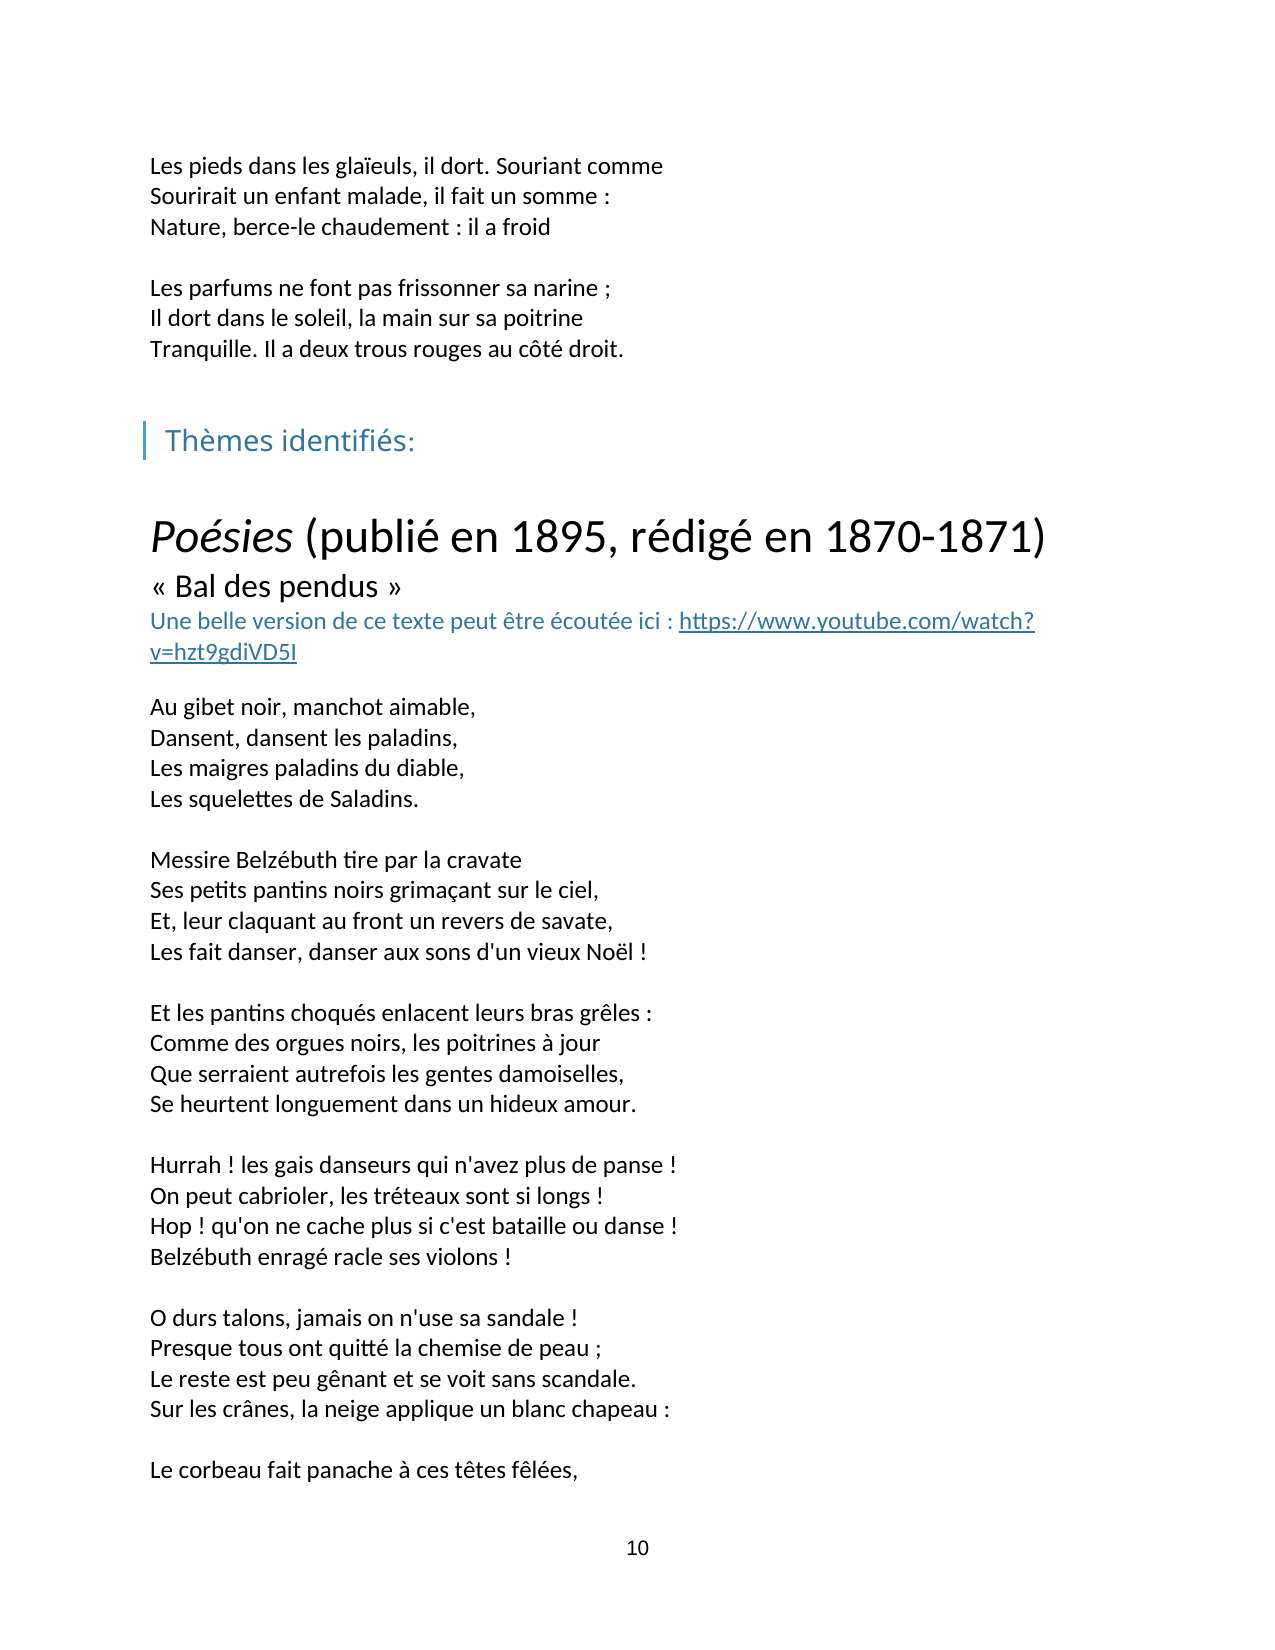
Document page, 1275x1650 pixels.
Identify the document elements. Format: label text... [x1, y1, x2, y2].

text Il dort dans le soleil, la main sur sa poitrine [150, 303, 1125, 333]
text Sur les crânes, la neige applique un blanc chapeau : [150, 1393, 1125, 1424]
text On peut cabrioler, les tréteaux sont si longs ! [150, 1180, 1125, 1210]
text Se heurtent longuement dans un hideux amour. [150, 1088, 1125, 1119]
text Les parfums ne font pas frissonner sa narine ; [150, 272, 1125, 303]
text Nature, berce-le chaudement : il a froid [150, 211, 1125, 242]
text Les squelettes de Saladins. [150, 783, 1125, 813]
text Messire Belzébuth tire par la cravate [150, 844, 1125, 874]
text Le corbeau fait panache à ces têtes fêlées, [150, 1454, 1125, 1485]
text Sourirait un enfant malade, il fait un somme : [150, 181, 1125, 211]
text Hurrah ! les gais danseurs qui n'avez plus de panse ! [150, 1149, 1125, 1180]
text Une belle version de ce texte peut être écoutée ici : https://www.youtube.com/watch?v=hzt9gdiVD5I [150, 605, 1125, 666]
text « Bal des pendus » [150, 565, 1125, 605]
text Au gibet noir, manchot aimable, [150, 691, 1125, 722]
text Que serraient autrefois les gentes damoiselles, [150, 1058, 1125, 1088]
text Les pieds dans les glaïeuls, il dort. Souriant comme [150, 150, 1125, 181]
text Dansent, dansent les paladins, [150, 722, 1125, 752]
text Les fait danser, danser aux sons d'un vieux Noël ! [150, 936, 1125, 966]
text Comme des orgues noirs, les poitrines à jour [150, 1027, 1125, 1058]
text O durs talons, jamais on n'use sa sandale ! [150, 1302, 1125, 1332]
text Poésies (publié en 1895, rédigé en 1870-1871) [150, 506, 1125, 565]
text Ses petits pantins noirs grimaçant sur le ciel, [150, 874, 1125, 905]
text Et, leur claquant au front un revers de savate, [150, 905, 1125, 936]
text Les maigres paladins du diable, [150, 752, 1125, 783]
text Belzébuth enragé racle ses violons ! [150, 1241, 1125, 1271]
text Hop ! qu'on ne cache plus si c'est bataille ou danse ! [150, 1210, 1125, 1241]
text Presque tous ont quitté la chemise de peau ; [150, 1332, 1125, 1363]
text Le reste est peu gênant et se voit sans scandale. [150, 1363, 1125, 1393]
text Tranquille. Il a deux trous rouges au côté droit. [150, 333, 1125, 364]
text Et les pantins choqués enlacent leurs bras grêles : [150, 997, 1125, 1027]
